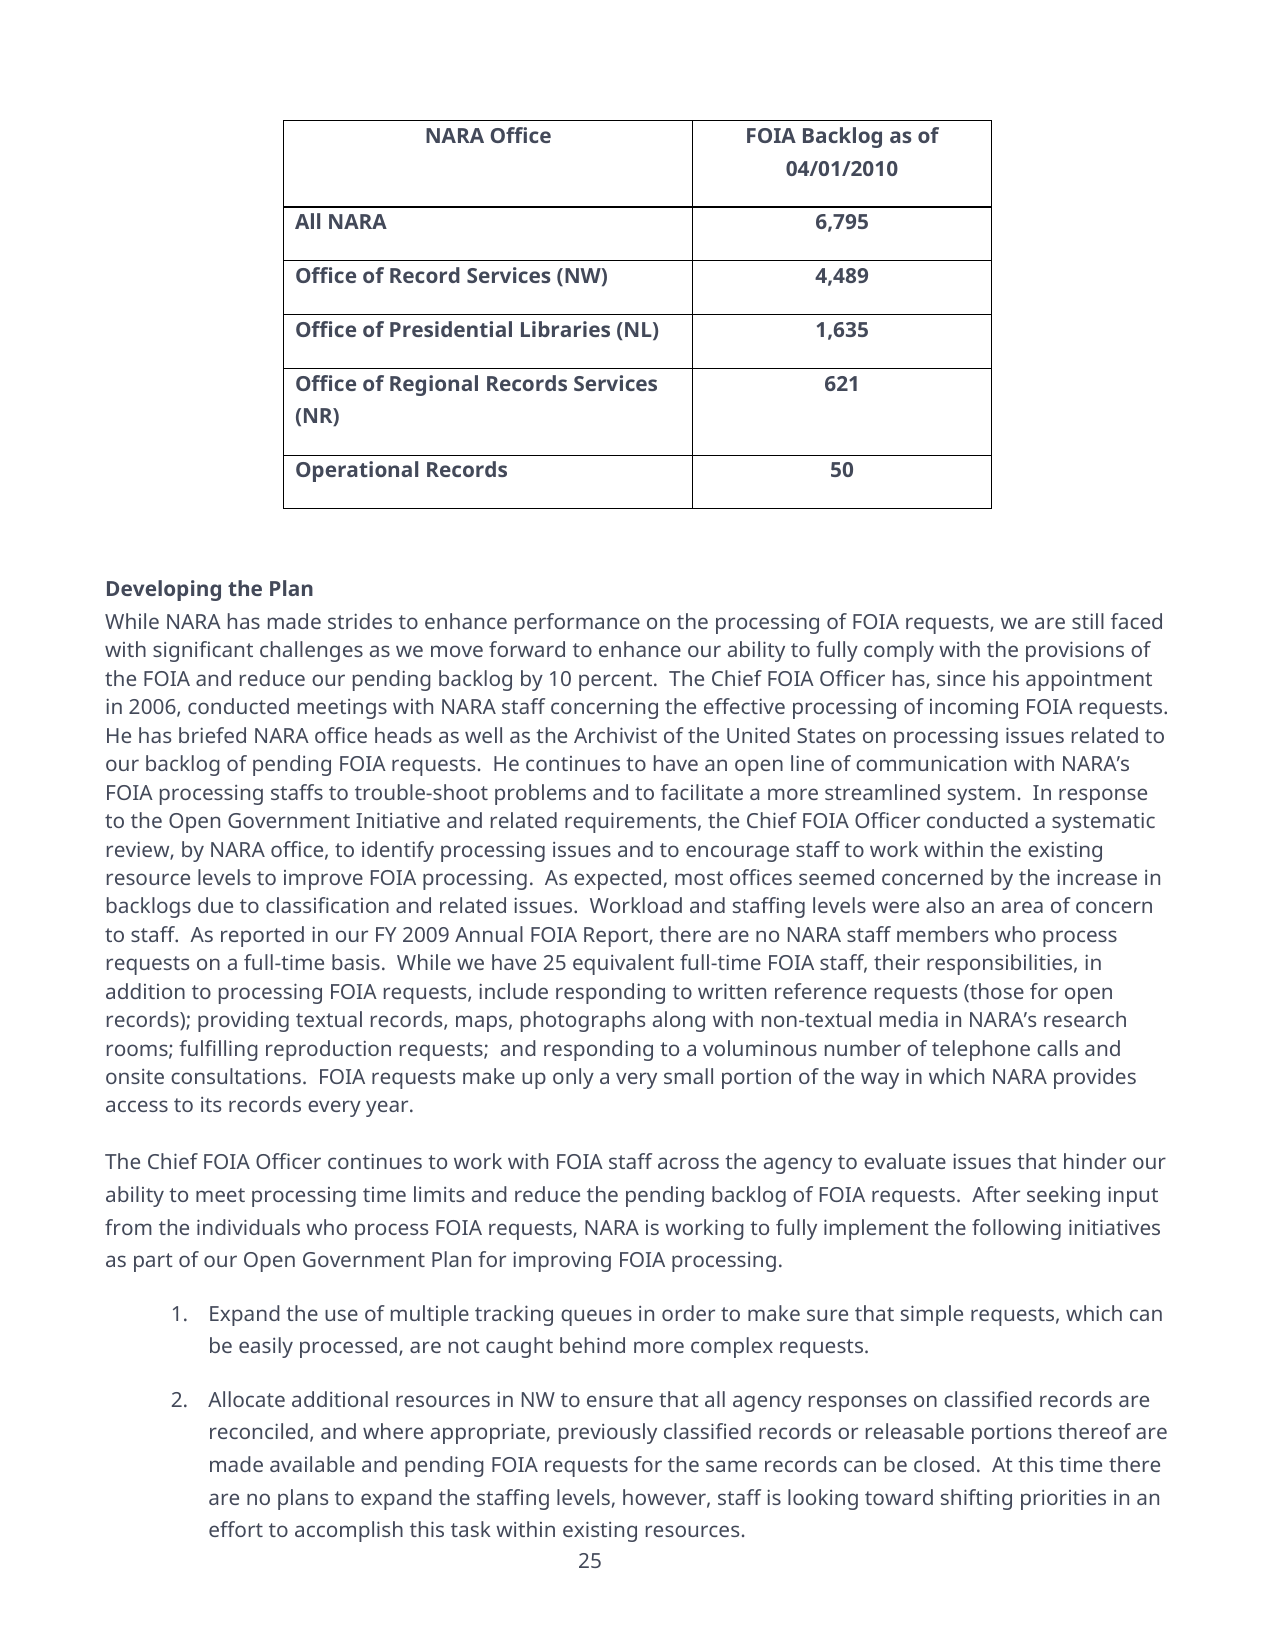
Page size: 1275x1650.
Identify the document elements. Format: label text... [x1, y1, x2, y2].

list Allocate additional resources in NW to ensure that all agency responses on classified records are reconciled, and where appropriate, previously classified records or releasable portions thereof are made available and pending FOIA requests for the same records can be closed. At this time there are no plans to expand the staffing levels, however, staff is looking toward shifting priorities in an effort to accomplish this task within existing resources. [171, 1385, 1170, 1544]
text Developing the Plan [105, 574, 1170, 603]
table_cell 4,489 [693, 261, 991, 314]
table_cell Operational Records [284, 456, 692, 508]
text While NARA has made strides to enhance performance on the processing of FOIA requests, we are still faced with significant challenges as we move forward to enhance our ability to fully comply with the provisions of the FOIA and reduce our pending backlog by 10 percent. The Chief FOIA Officer has, since his appointment in 2006, conducted meetings with NARA staff concerning the effective processing of incoming FOIA requests. He has briefed NARA office heads as well as the Archivist of the United States on processing issues related to our backlog of pending FOIA requests. He continues to have an open line of communication with NARA’s FOIA processing staffs to trouble-shoot problems and to facilitate a more streamlined system. In response to the Open Government Initiative and related requirements, the Chief FOIA Officer conducted a systematic review, by NARA office, to identify processing issues and to encourage staff to work within the existing resource levels to improve FOIA processing. As expected, most offices seemed concerned by the increase in backlogs due to classification and related issues. Workload and staffing levels were also an area of concern to staff. As reported in our FY 2009 Annual FOIA Report, there are no NARA staff members who process requests on a full-time basis. While we have 25 equivalent full-time FOIA staff, their responsibilities, in addition to processing FOIA requests, include responding to written reference requests (those for open records); providing textual records, maps, photographs along with non-textual media in NARA’s research rooms; fulfilling reproduction requests; and responding to a voluminous number of telephone calls and onsite consultations. FOIA requests make up only a very small portion of the way in which NARA provides access to its records every year. [105, 607, 1170, 1119]
list Expand the use of multiple tracking queues in order to make sure that simple requests, which can be easily processed, are not caught behind more complex requests. [171, 1299, 1170, 1360]
table_cell 1,635 [693, 315, 991, 368]
text The Chief FOIA Officer continues to work with FOIA staff across the agency to evaluate issues that hinder our ability to meet processing time limits and reduce the pending backlog of FOIA requests. After seeking input from the individuals who process FOIA requests, NARA is working to fully implement the following initiatives as part of our Open Government Plan for improving FOIA processing. [105, 1147, 1170, 1274]
table_cell Office of Record Services (NW) [284, 261, 692, 314]
table_header NARA Office [284, 121, 692, 206]
table_header FOIA Backlog as of 04/01/2010 [693, 121, 991, 206]
table_cell Office of Regional Records Services (NR) [284, 369, 692, 454]
table_cell Office of Presidential Libraries (NL) [284, 315, 692, 368]
table_cell All NARA [284, 208, 692, 260]
table_cell 50 [693, 456, 991, 508]
table_cell 621 [693, 369, 991, 454]
table_cell 6,795 [693, 208, 991, 260]
